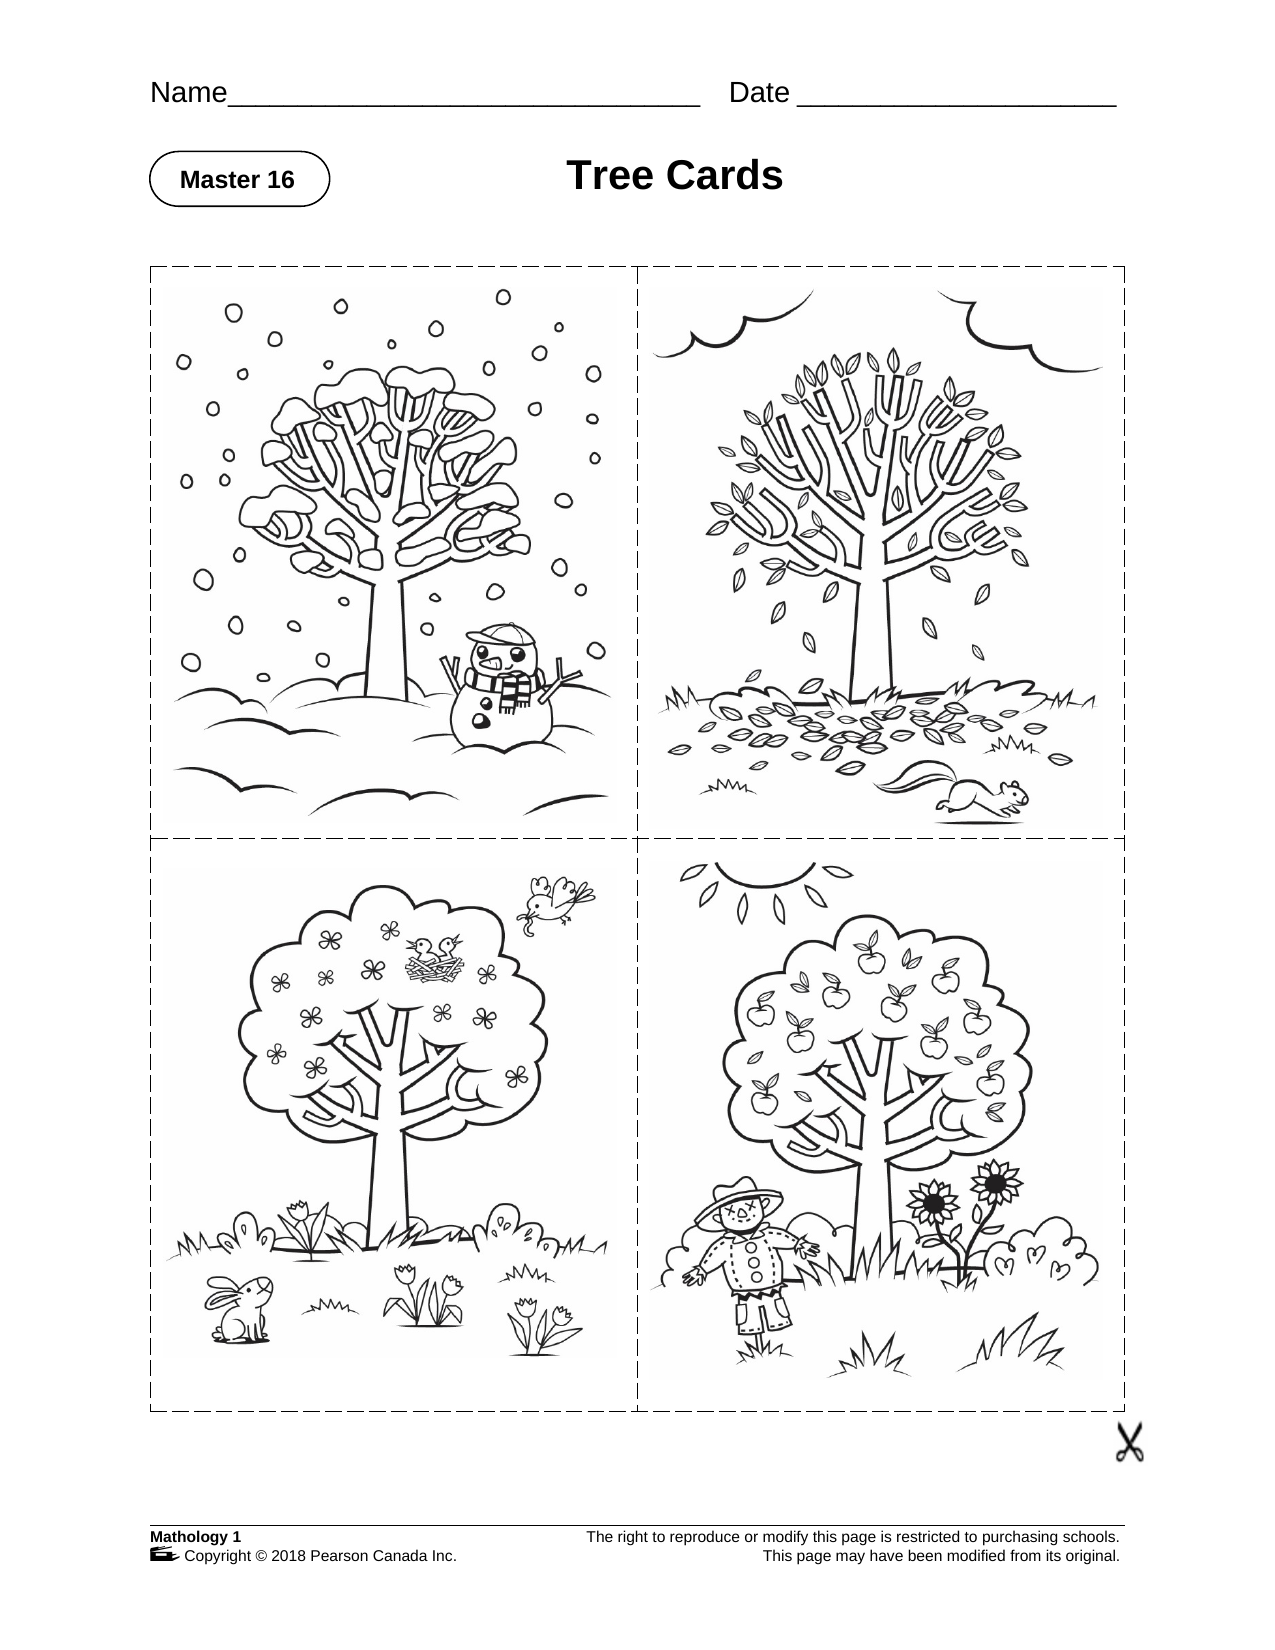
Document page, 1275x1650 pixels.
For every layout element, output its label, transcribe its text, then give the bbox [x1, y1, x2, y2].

picture [150, 1546, 180, 1561]
table_cell [638, 838, 1124, 1411]
picture [1114, 1420, 1147, 1465]
table_cell [151, 838, 637, 1411]
table_header [151, 266, 637, 838]
table_header [638, 266, 1124, 838]
picture [162, 287, 617, 823]
text Tree Cards [306, 150, 1125, 198]
